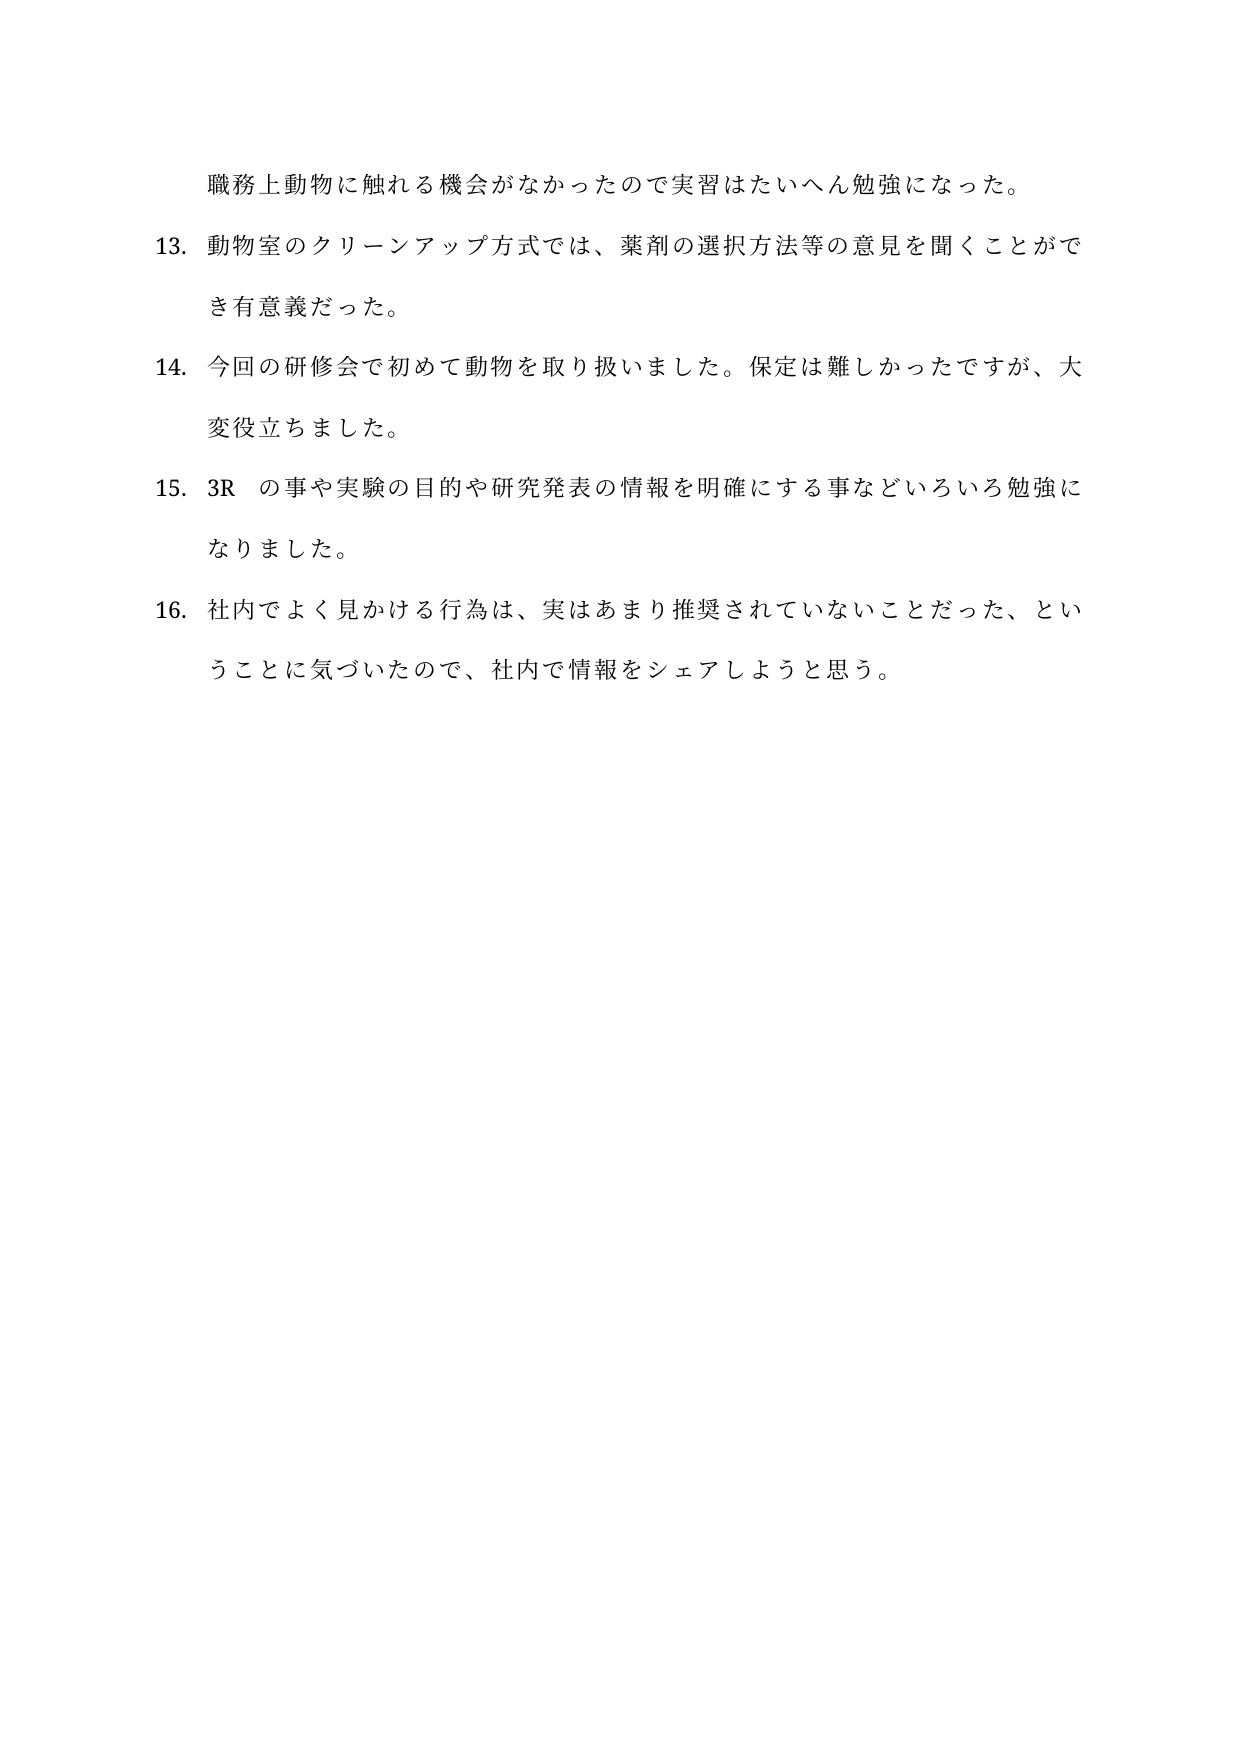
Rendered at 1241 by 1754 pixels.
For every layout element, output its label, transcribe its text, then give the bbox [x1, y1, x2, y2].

list 3Rの事や実験の目的や研究発表の情報を明確にする事などいろいろ勉強になりました。 [155, 457, 1085, 578]
list 社内でよく見かける行為は、実はあまり推奨されていないことだった、ということに気づいたので、社内で情報をシェアしようと思う。 [155, 578, 1085, 699]
list 今回の研修会で初めて動物を取り扱いました。保定は難しかったですが、大変役立ちました。 [155, 336, 1085, 457]
list 動物室のクリーンアップ方式では、薬剤の選択方法等の意見を聞くことができ有意義だった。 [155, 214, 1085, 336]
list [155, 154, 1085, 214]
